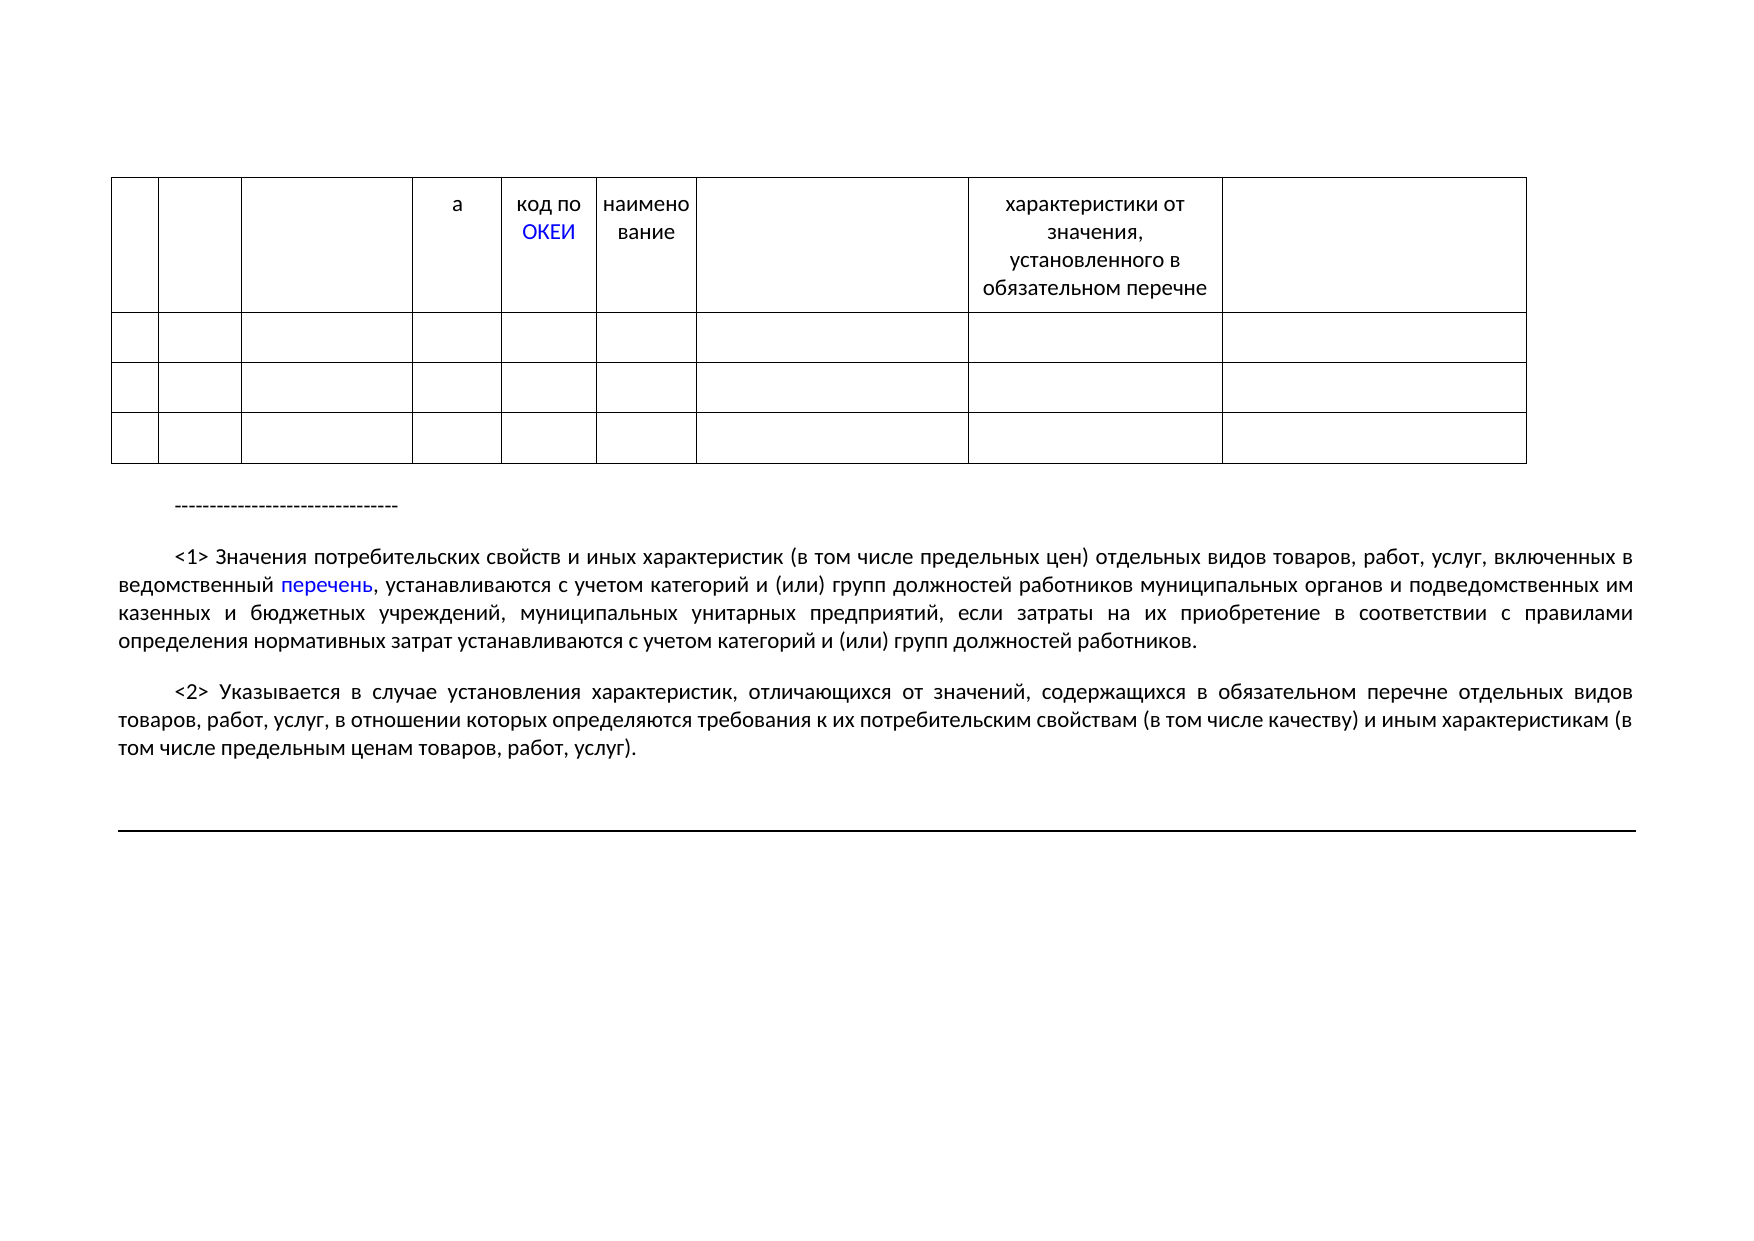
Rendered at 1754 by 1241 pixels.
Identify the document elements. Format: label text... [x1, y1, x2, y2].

table_cell [697, 363, 968, 412]
table_cell [502, 413, 596, 462]
table_cell [159, 413, 241, 462]
table_cell [413, 363, 501, 412]
table_cell [112, 363, 158, 412]
text <2> Указывается в случае установления характеристик, отличающихся от значений, содержащихся в обязательном перечне отдельных видов товаров, работ, услуг, в отношении которых определяются требования к их потребительским свойствам (в том числе качеству) и иным характеристикам (в том числе предельным ценам товаров, работ, услуг). [118, 677, 1636, 762]
table_cell [697, 313, 968, 362]
table_cell [159, 363, 241, 412]
table_cell [597, 313, 696, 362]
table_cell [413, 313, 501, 362]
table_cell код по ОКЕИ [502, 178, 596, 312]
table_cell [502, 363, 596, 412]
table_cell [112, 413, 158, 462]
table_cell [597, 363, 696, 412]
text -------------------------------- [118, 492, 1636, 519]
table_cell [413, 413, 501, 462]
text <1> Значения потребительских свойств и иных характеристик (в том числе предельных цен) отдельных видов товаров, работ, услуг, включенных в ведомственный перечень, устанавливаются с учетом категорий и (или) групп должностей работников муниципальных органов и подведомственных им казенных и бюджетных учреждений, муниципальных унитарных предприятий, если затраты на их приобретение в соответствии с правилами определения нормативных затрат устанавливаются с учетом категорий и (или) групп должностей работников. [118, 542, 1636, 654]
table_cell [697, 413, 968, 462]
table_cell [697, 178, 968, 312]
table_cell [969, 363, 1222, 412]
table_cell [242, 363, 412, 412]
table_cell [1223, 413, 1526, 462]
table_cell [969, 413, 1222, 462]
table_cell [242, 413, 412, 462]
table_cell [1223, 178, 1526, 312]
table_cell характеристика [413, 178, 501, 312]
table_cell [969, 313, 1222, 362]
table_cell [159, 313, 241, 362]
table_cell наименование [597, 178, 696, 312]
table_cell [1223, 313, 1526, 362]
table_cell [597, 413, 696, 462]
table_cell [502, 313, 596, 362]
table_cell [112, 313, 158, 362]
table_cell [242, 313, 412, 362]
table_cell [969, 178, 1222, 312]
table_cell [1223, 363, 1526, 412]
